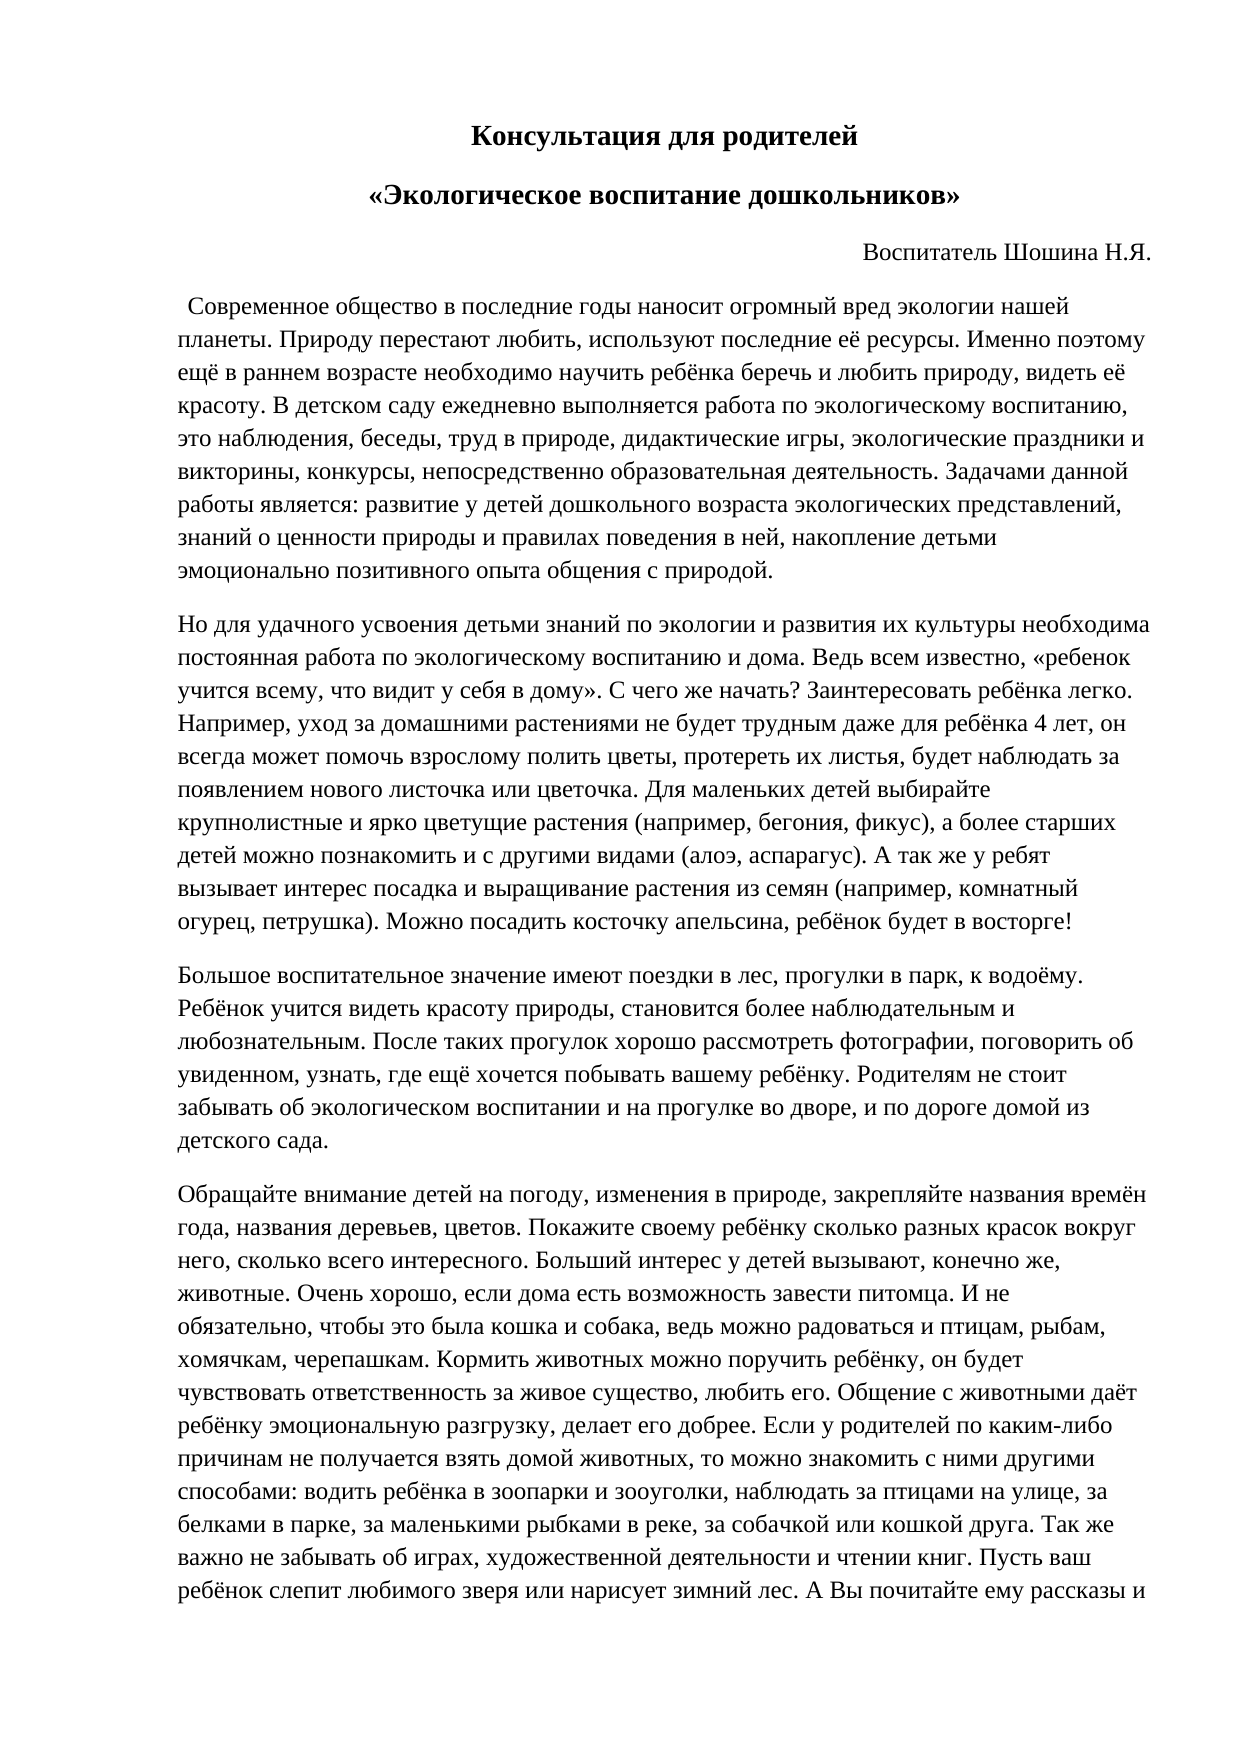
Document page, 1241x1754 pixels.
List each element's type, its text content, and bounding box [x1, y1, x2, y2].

text Воспитатель Шошина Н.Я. [177, 237, 1152, 266]
text Но для удачного усвоения детьми знаний по экологии и развития их культуры необходима постоянная работа по экологическому воспитанию и дома. Ведь всем известно, «ребенок учится всему, что видит у себя в дому». С чего же начать? Заинтересовать ребёнка легко. Например, уход за домашними растениями не будет трудным даже для ребёнка 4 лет, он всегда может помочь взрослому полить цветы, протереть их листья, будет наблюдать за появлением нового листочка или цветочка. Для маленьких детей выбирайте крупнолистные и ярко цветущие растения (например, бегония, фикус), а более старших детей можно познакомить и с другими видами (алоэ, аспарагус). А так же у ребят вызывает интерес посадка и выращивание растения из семян (например, комнатный огурец, петрушка). Можно посадить косточку апельсина, ребёнок будет в восторге! [177, 609, 1152, 935]
text Консультация для родителей [177, 118, 1152, 152]
text Большое воспитательное значение имеют поездки в лес, прогулки в парк, к водоёму. Ребёнок учится видеть красоту природы, становится более наблюдательным и любознательным. После таких прогулок хорошо рассмотреть фотографии, поговорить об увиденном, узнать, где ещё хочется побывать вашему ребёнку. Родителям не стоит забывать об экологическом воспитании и на прогулке во дворе, и по дороге домой из детского сада. [177, 960, 1152, 1154]
text «Экологическое воспитание дошкольников» [177, 177, 1152, 211]
text Современное общество в последние годы наносит огромный вред экологии нашей планеты. Природу перестают любить, используют последние её ресурсы. Именно поэтому ещё в раннем возрасте необходимо научить ребёнка беречь и любить природу, видеть её красоту. В детском саду ежедневно выполняется работа по экологическому воспитанию, это наблюдения, беседы, труд в природе, дидактические игры, экологические праздники и викторины, конкурсы, непосредственно образовательная деятельность. Задачами данной работы является: развитие у детей дошкольного возраста экологических представлений, знаний о ценности природы и правилах поведения в ней, накопление детьми эмоционально позитивного опыта общения с природой. [177, 291, 1152, 584]
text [177, 1179, 1152, 1604]
